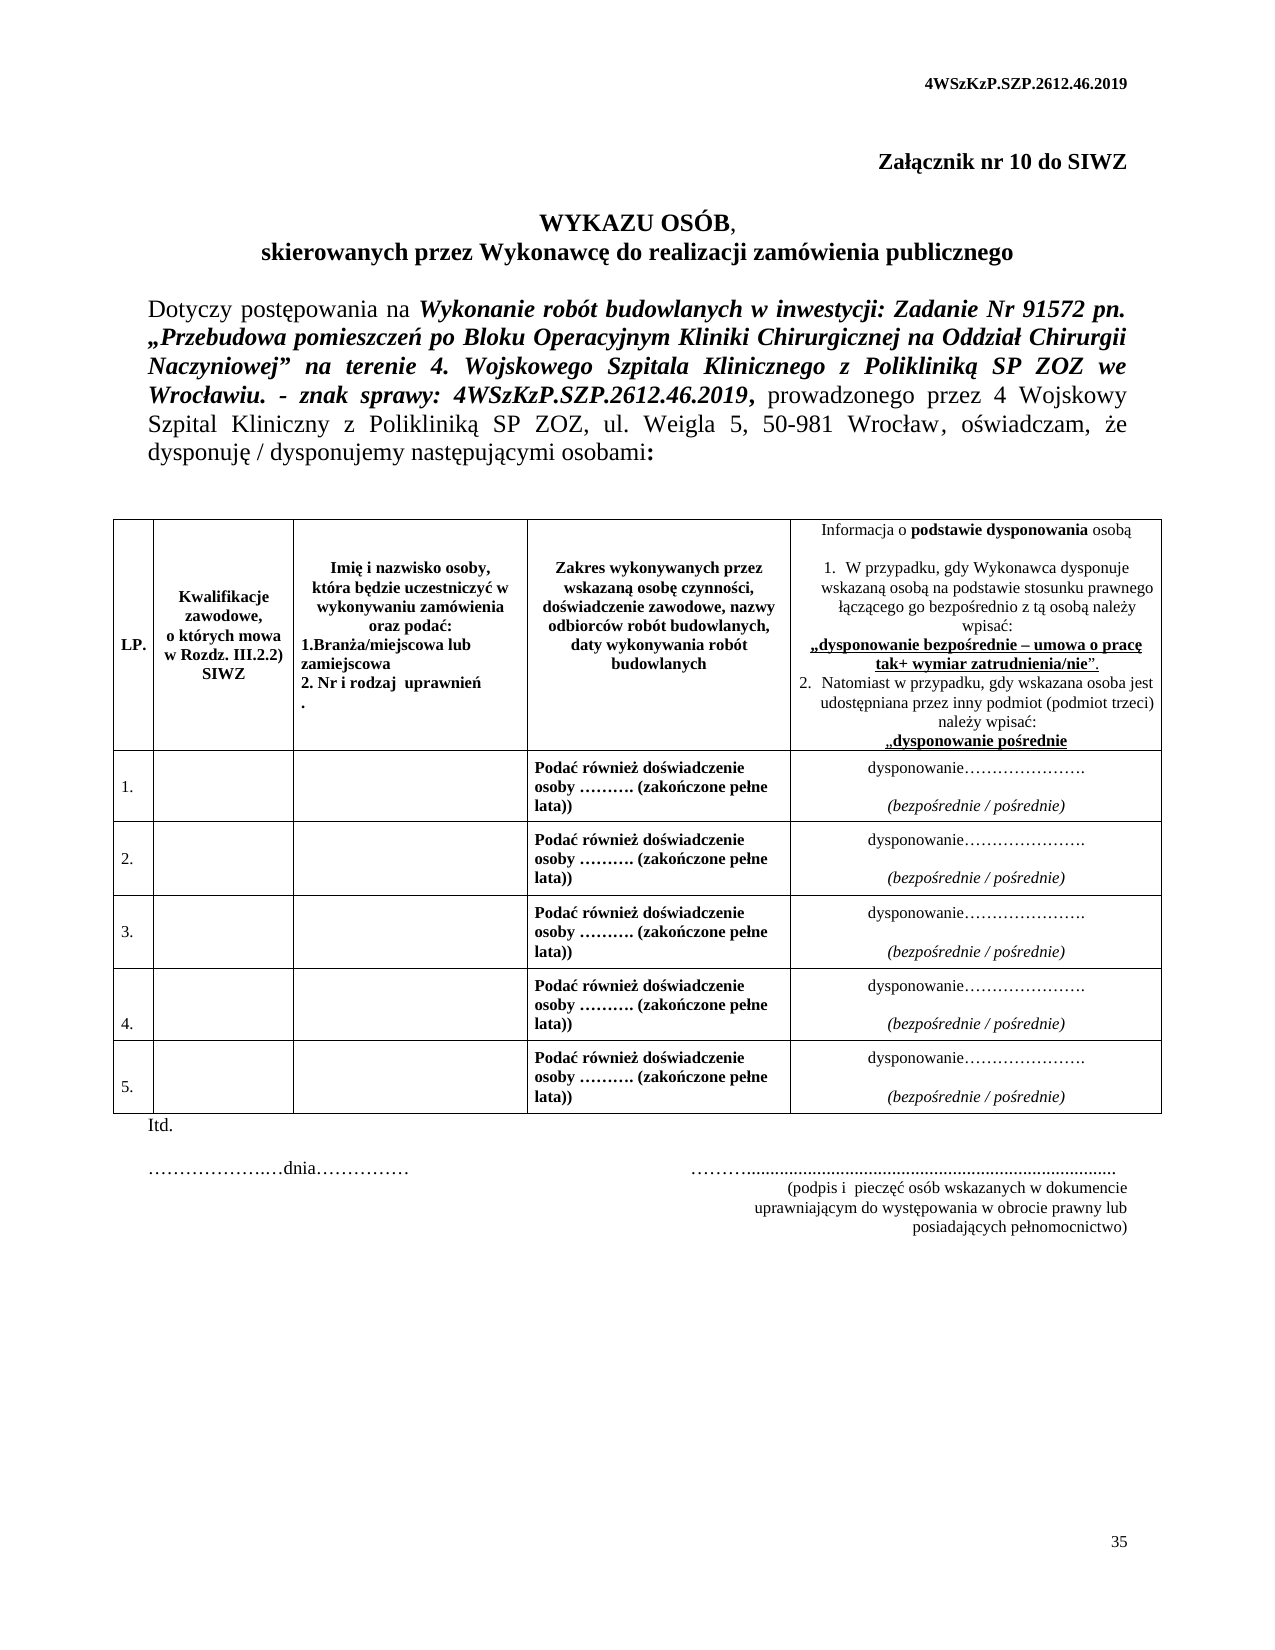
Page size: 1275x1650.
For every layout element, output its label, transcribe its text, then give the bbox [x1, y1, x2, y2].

table_cell dysponowanie…………………. (bezpośrednie / pośrednie) [791, 822, 1161, 895]
table_cell Podać również doświadczenie osoby ………. (zakończone pełne lata)) [528, 969, 790, 1040]
table_cell 5. [114, 1041, 153, 1112]
table_cell [114, 896, 153, 967]
table_cell [294, 896, 527, 967]
table_cell dysponowanie…………………. (bezpośrednie / pośrednie) [791, 751, 1161, 821]
text posiadających pełnomocnictwo) [148, 1217, 1127, 1236]
table_cell Podać również doświadczenie osoby ………. (zakończone pełne lata)) [528, 896, 790, 967]
table_cell Podać również doświadczenie osoby ………. (zakończone pełne lata)) [528, 822, 790, 895]
text skierowanych przez Wykonawcę do realizacji zamówienia publicznego [148, 237, 1127, 266]
table_cell dysponowanie…………………. (bezpośrednie / pośrednie) [791, 969, 1161, 1040]
text uprawniającym do występowania w obrocie prawny lub [148, 1197, 1127, 1217]
table_header Zakres wykonywanych przez wskazaną osobę czynności, doświadczenie zawodowe, nazwy odbiorców robót budowlanych, daty wykonywania robót budowlanych [528, 520, 790, 750]
table_cell [294, 751, 527, 821]
table_cell [114, 822, 153, 895]
text Itd. [148, 1114, 1127, 1135]
table_header Informacja o podstawie dysponowania osobą W przypadku, gdy Wykonawca dysponuje wskazaną osobą na podstawie stosunku prawnego łączącego go bezpośrednio z tą osobą należy wpisać: „dysponowanie bezpośrednie – umowa o pracę tak+ wymiar zatrudnienia/nie”. Natomiast w przypadku, gdy wskazana osoba jest udostępniana przez inny podmiot (podmiot trzeci) należy wpisać: „dysponowanie pośrednie [791, 520, 1161, 750]
text Dotyczy postępowania na Wykonanie robót budowlanych w inwestycji: Zadanie Nr 91572 pn. „Przebudowa pomieszczeń po Bloku Operacyjnym Kliniki Chirurgicznej na Oddział Chirurgii Naczyniowej” na terenie 4. Wojskowego Szpitala Klinicznego z Polikliniką SP ZOZ we Wrocławiu. - znak sprawy: 4WSzKzP.SZP.2612.46.2019, prowadzonego przez 4 Wojskowy Szpital Kliniczny z Polikliniką SP ZOZ, ul. Weigla 5, 50-981 Wrocław, oświadczam, że dysponuję / dysponujemy następującymi osobami: [148, 294, 1127, 466]
table_cell Podać również doświadczenie osoby ………. (zakończone pełne lata)) [528, 1041, 790, 1112]
table_header LP. [114, 520, 153, 750]
table_cell [294, 1041, 527, 1112]
table_cell Podać również doświadczenie osoby ………. (zakończone pełne lata)) [528, 751, 790, 821]
table_cell [154, 896, 293, 967]
table_cell [114, 751, 153, 821]
table_cell 4. [114, 969, 153, 1040]
table_header Imię i nazwisko osoby, która będzie uczestniczyć w wykonywaniu zamówienia oraz podać: 1.Branża/miejscowa lub zamiejscowa 2. Nr i rodzaj uprawnień . [294, 520, 527, 750]
table_cell [294, 969, 527, 1040]
table_cell [294, 822, 527, 895]
text WYKAZU OSÓB, [148, 208, 1127, 237]
table_cell [154, 822, 293, 895]
table_cell [154, 751, 293, 821]
table_cell [154, 969, 293, 1040]
text (podpis i pieczęć osób wskazanych w dokumencie [148, 1178, 1127, 1197]
text ……………….…dnia…………… ………............................................................................... [148, 1157, 1127, 1178]
table_cell [154, 1041, 293, 1112]
table_cell dysponowanie…………………. (bezpośrednie / pośrednie) [791, 896, 1161, 967]
text Załącznik nr 10 do SIWZ [148, 148, 1127, 174]
table_cell dysponowanie…………………. (bezpośrednie / pośrednie) [791, 1041, 1161, 1112]
table_header Kwalifikacje zawodowe, o których mowa w Rozdz. III.2.2) SIWZ [154, 520, 293, 750]
